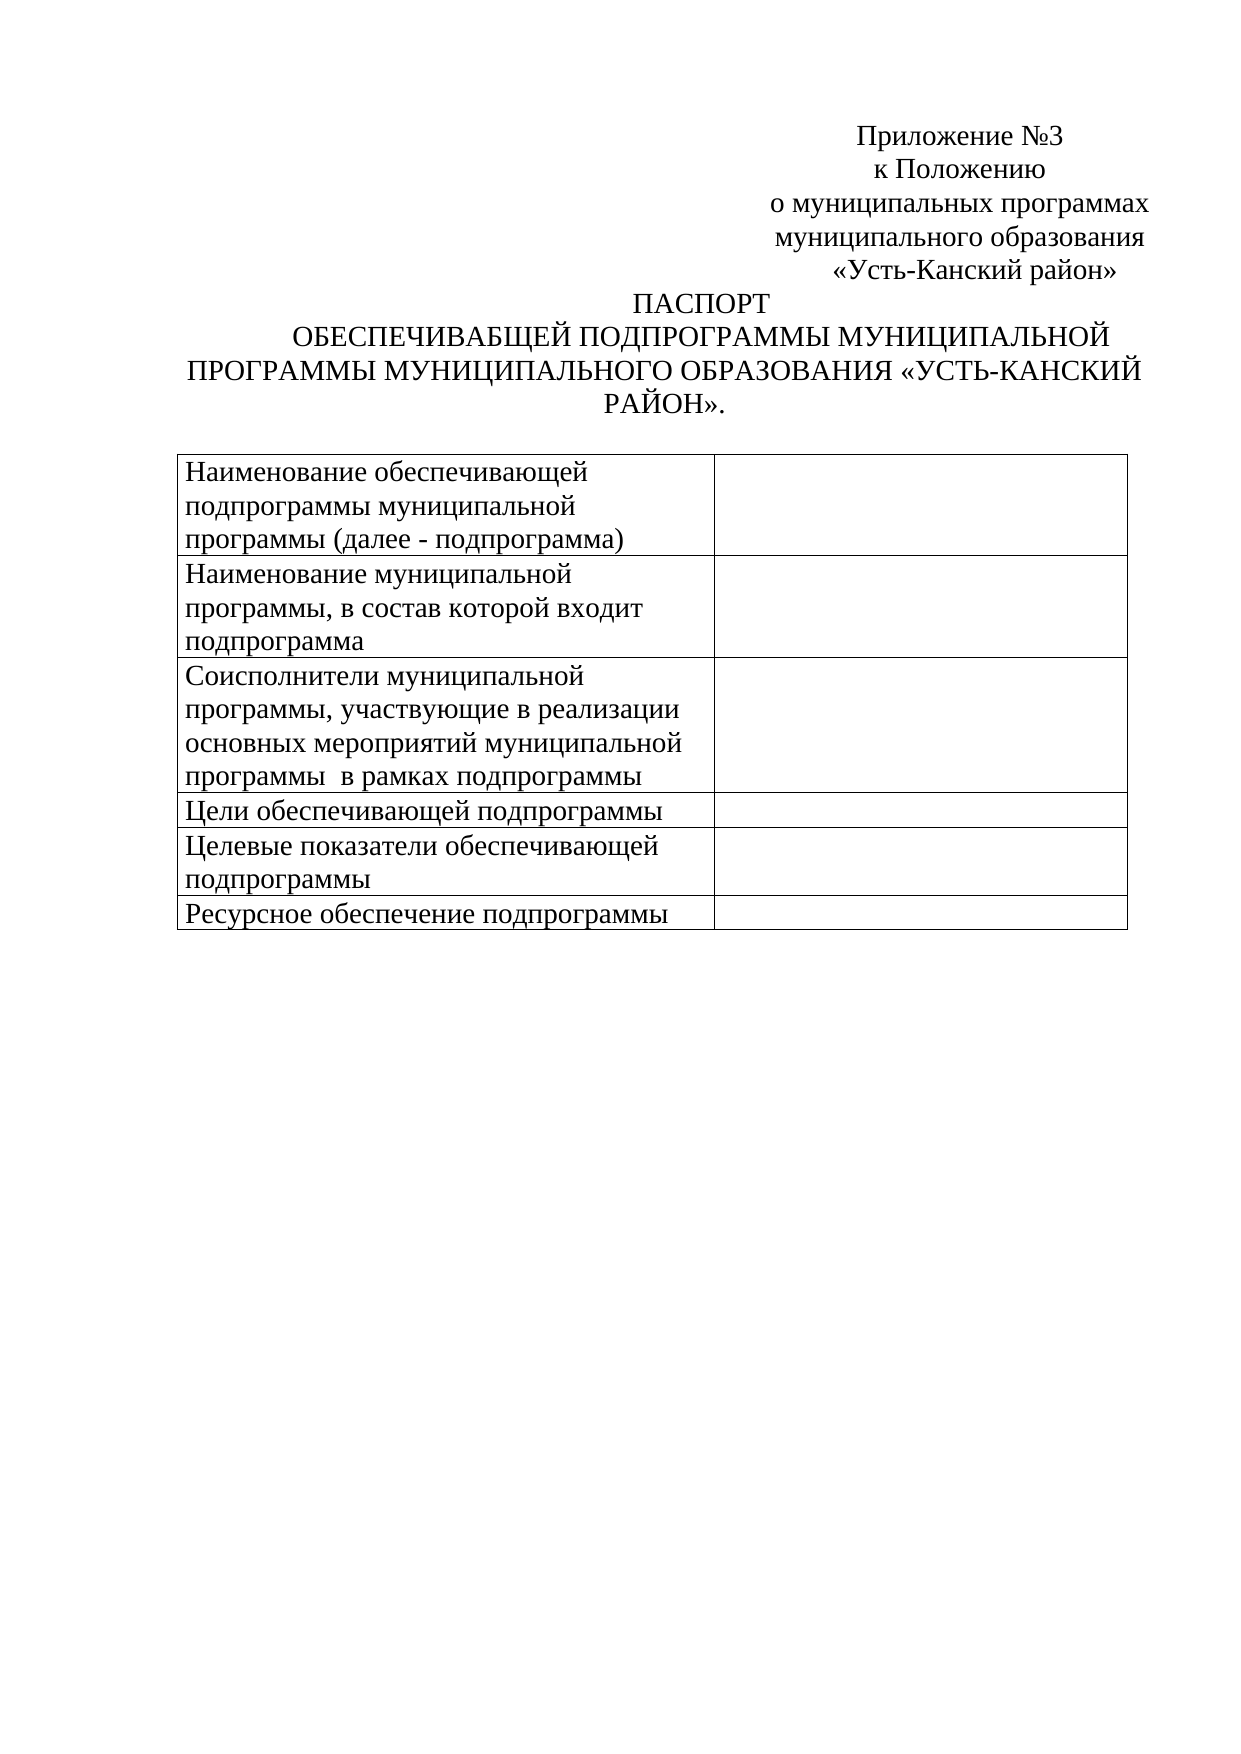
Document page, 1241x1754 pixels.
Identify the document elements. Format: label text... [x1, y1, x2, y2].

table_cell Цели обеспечивающей подпрограммы [178, 793, 714, 827]
table_cell [715, 556, 1127, 657]
text о муниципальных программах [177, 185, 1152, 219]
table_cell Соисполнители муниципальной программы, участвующие в реализации основных мероприятий муниципальной программы в рамках подпрограммы [178, 658, 714, 792]
text к Положению [177, 152, 1152, 185]
text муниципального образования [177, 219, 1152, 252]
table_cell [715, 793, 1127, 827]
text «Усть-Канский район» [177, 252, 1152, 286]
table_cell [715, 658, 1127, 792]
table_cell Наименование муниципальной программы, в состав которой входит подпрограмма [178, 556, 714, 657]
table_cell Ресурсное обеспечение подпрограммы [178, 896, 714, 929]
table_cell [715, 896, 1127, 929]
table_cell [715, 828, 1127, 895]
text Приложение №3 [177, 118, 1152, 152]
text ПАСПОРТ [177, 286, 1152, 319]
table_header Наименование обеспечивающей подпрограммы муниципальной программы (далее - подпрограмма) [178, 455, 714, 555]
table_cell Целевые показатели обеспечивающей подпрограммы [178, 828, 714, 895]
text ОБЕСПЕЧИВАБЩЕЙ ПОДПРОГРАММЫ МУНИЦИПАЛЬНОЙ ПРОГРАММЫ МУНИЦИПАЛЬНОГО ОБРАЗОВАНИЯ «УСТЬ-КАНСКИЙ РАЙОН». [177, 319, 1152, 420]
table_header [715, 455, 1127, 555]
